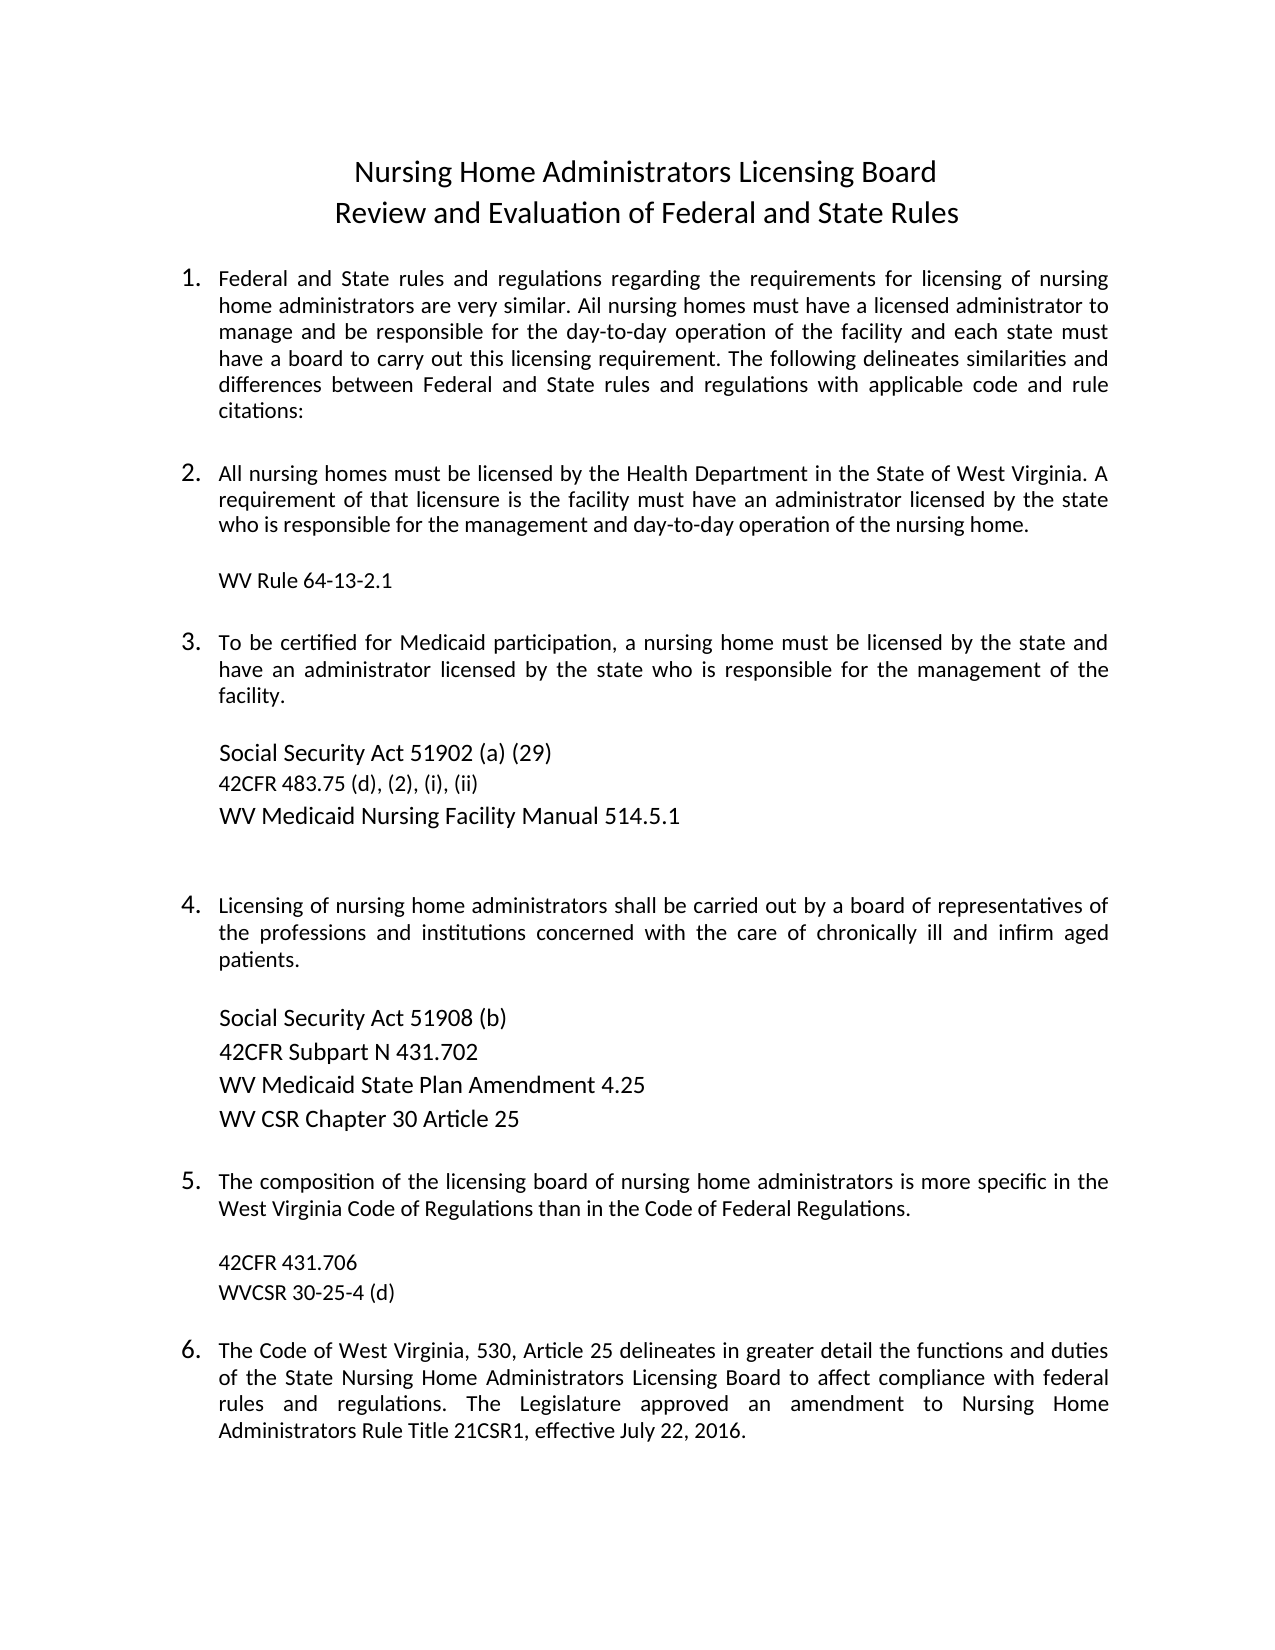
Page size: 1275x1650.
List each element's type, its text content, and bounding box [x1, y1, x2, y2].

text WV Medicaid State Plan Amendment 4.25 [219, 1069, 1115, 1100]
list Federal and State rules and regulations regarding the requirements for licensing of nursing home administrators are very similar. Ail nursing homes must have a licensed administrator to manage and be responsible for the day-to-day operation of the facility and each state must have a board to carry out this licensing requirement. The following delineates similarities and differences between Federal and State rules and regulations with applicable code and rule citations: [181, 262, 1111, 424]
text 42CFR 483.75 (d), (2), (i), (ii) [218, 771, 1111, 797]
list The composition of the licensing board of nursing home administrators is more specific in the West Virginia Code of Regulations than in the Code of Federal Regulations. [181, 1165, 1111, 1222]
text 42CFR Subpart N 431.702 [219, 1036, 1115, 1066]
text Social Security Act 51908 (b) [219, 1002, 1115, 1032]
text Review and Evaluation of Federal and State Rules [334, 193, 1115, 232]
list The Code of West Virginia, 530, Article 25 delineates in greater detail the functions and duties of the State Nursing Home Administrators Licensing Board to affect compliance with federal rules and regulations. The Legislature approved an amendment to Nursing Home Administrators Rule Title 21CSR1, effective July 22, 2016. [181, 1334, 1111, 1444]
list All nursing homes must be licensed by the Health Department in the State of West Virginia. A requirement of that licensure is the facility must have an administrator licensed by the state who is responsible for the management and day-to-day operation of the nursing home. [181, 457, 1111, 538]
text 42CFR 431.706 [218, 1249, 1111, 1276]
list To be certified for Medicaid participation, a nursing home must be licensed by the state and have an administrator licensed by the state who is responsible for the management of the facility. [181, 626, 1111, 709]
text WV Medicaid Nursing Facility Manual 514.5.1 [219, 800, 1115, 831]
text WVCSR 30-25-4 (d) [218, 1279, 1111, 1305]
text WV Rule 64-13-2.1 [218, 568, 1111, 594]
text Social Security Act 51902 (a) (29) [219, 737, 1115, 768]
list Licensing of nursing home administrators shall be carried out by a board of representatives of the professions and institutions concerned with the care of chronically ill and infirm aged patients. [181, 889, 1111, 973]
text Nursing Home Administrators Licensing Board [354, 152, 1115, 190]
text WV CSR Chapter 30 Article 25 [219, 1103, 1115, 1134]
